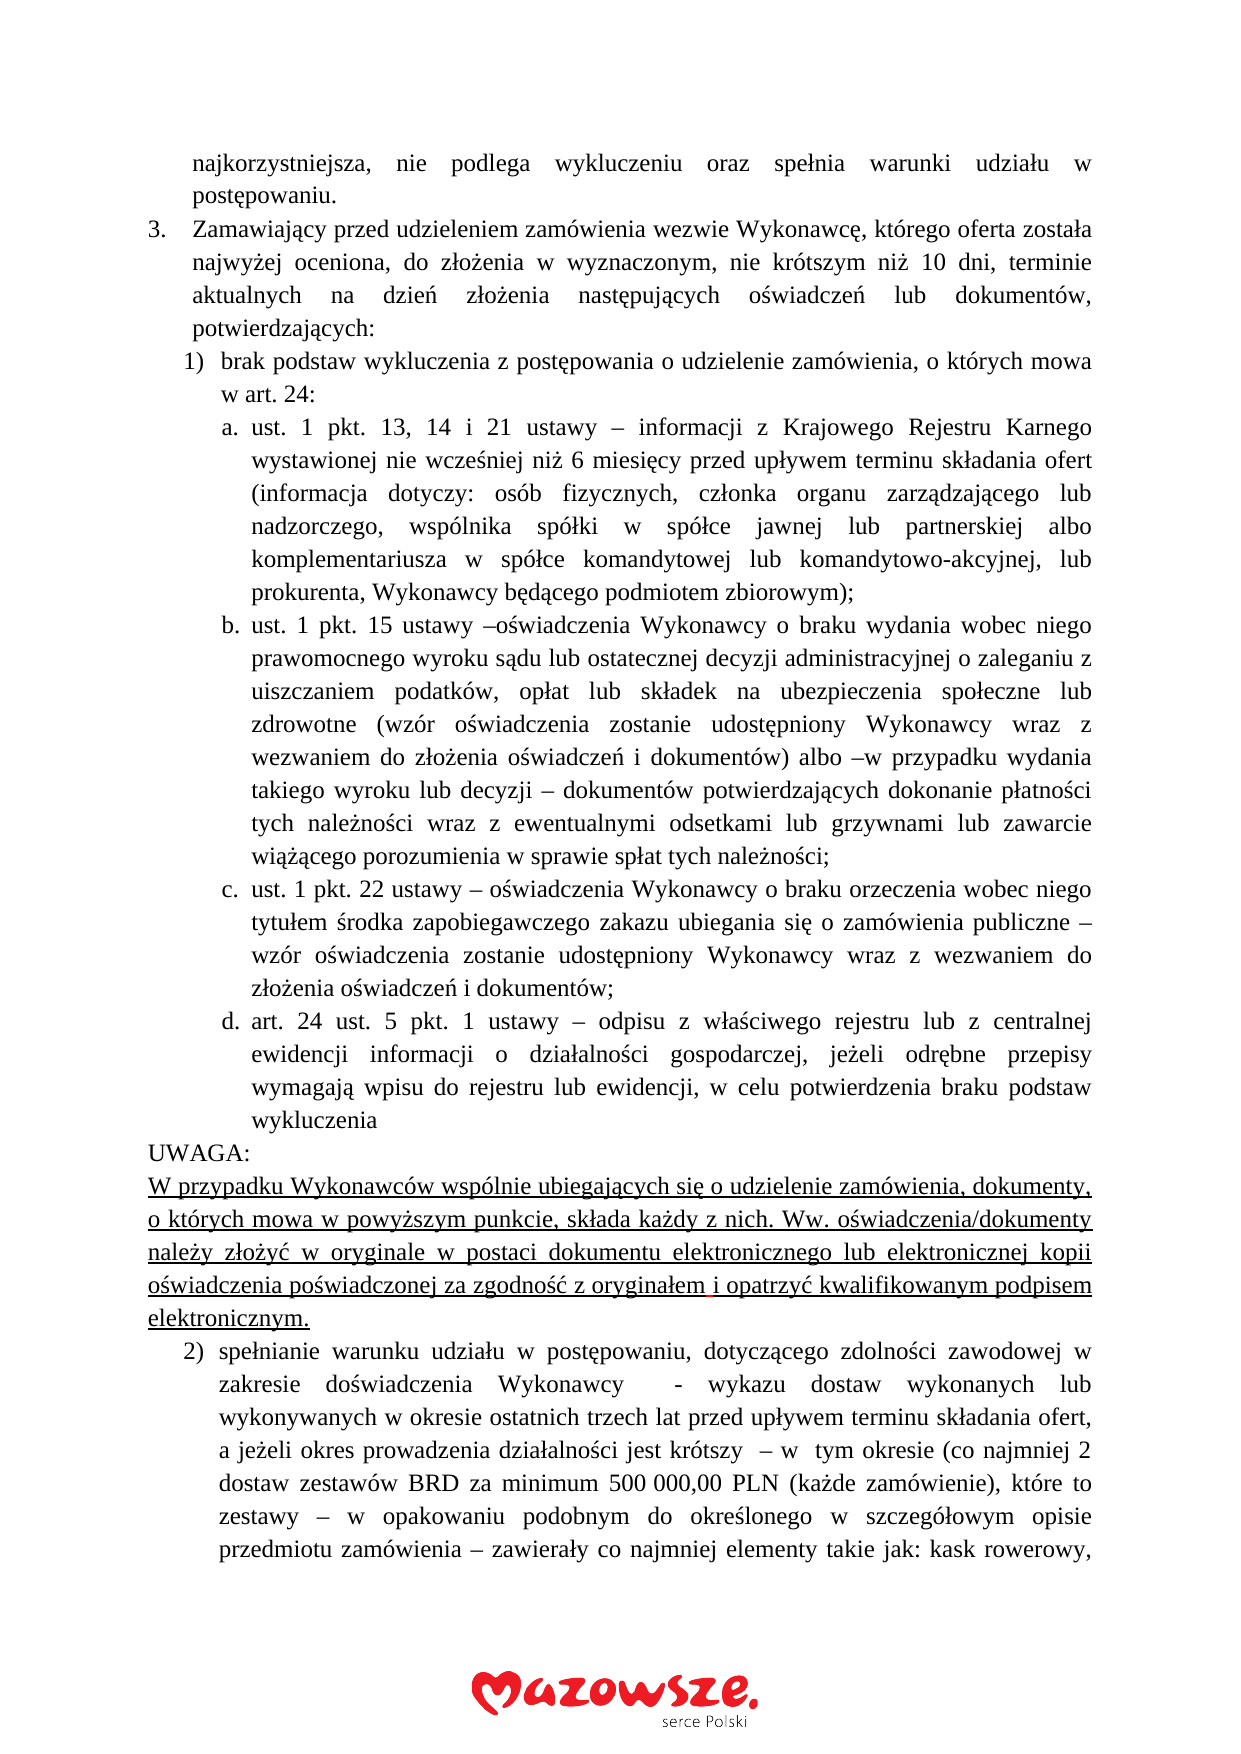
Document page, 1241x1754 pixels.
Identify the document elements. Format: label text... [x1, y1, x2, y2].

list art. 24 ust. 5 pkt. 1 ustawy – odpisu z właściwego rejestru lub z centralnej ewidencji informacji o działalności gospodarczej, jeżeli odrębne przepisy wymagają wpisu do rejestru lub ewidencji, w celu potwierdzenia braku podstaw wykluczenia [221, 1006, 1093, 1134]
text W przypadku Wykonawców wspólnie ubiegających się o udzielenie zamówienia, dokumenty, o których mowa w powyższym punkcie, składa każdy z nich. Ww. oświadczenia/dokumenty należy złożyć w oryginale w postaci dokumentu elektronicznego lub elektronicznej kopii oświadczenia poświadczonej za zgodność z oryginałem i opatrzyć kwalifikowanym podpisem elektronicznym. [148, 1171, 1093, 1229]
text W przypadku Wykonawców wspólnie ubiegających się o udzielenie zamówienia, dokumenty, o których mowa w powyższym punkcie, składa każdy z nich. Ww. oświadczenia/dokumenty należy złożyć w oryginale w postaci dokumentu elektronicznego lub elektronicznej kopii oświadczenia poświadczonej za zgodność z oryginałem i opatrzyć kwalifikowanym podpisem elektronicznym. [148, 1231, 1093, 1332]
list ust. 1 pkt. 15 ustawy –oświadczenia Wykonawcy o braku wydania wobec niego prawomocnego wyroku sądu lub ostatecznej decyzji administracyjnej o zaleganiu z uiszczaniem podatków, opłat lub składek na ubezpieczenia społeczne lub zdrowotne (wzór oświadczenia zostanie udostępniony Wykonawcy wraz z wezwaniem do złożenia oświadczeń i dokumentów) albo –w przypadku wydania takiego wyroku lub decyzji – dokumentów potwierdzających dokonanie płatności tych należności wraz z ewentualnymi odsetkami lub grzywnami lub zawarcie wiążącego porozumienia w sprawie spłat tych należności; [221, 610, 1093, 870]
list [148, 148, 1093, 209]
list brak podstaw wykluczenia z postępowania o udzielenie zamówienia, o których mowa w art. 24: [183, 346, 1093, 407]
list Zamawiający przed udzieleniem zamówienia wezwie Wykonawcę, którego oferta została najwyżej oceniona, do złożenia w wyznaczonym, nie krótszym niż 10 dni, terminie aktualnych na dzień złożenia następujących oświadczeń lub dokumentów, potwierdzających: [148, 214, 1093, 341]
list ust. 1 pkt. 13, 14 i 21 ustawy – informacji z Krajowego Rejestru Karnego wystawionej nie wcześniej niż 6 miesięcy przed upływem terminu składania ofert (informacja dotyczy: osób fizycznych, członka organu zarządzającego lub nadzorczego, wspólnika spółki w spółce jawnej lub partnerskiej albo komplementariusza w spółce komandytowej lub komandytowo-akcyjnej, lub prokurenta, Wykonawcy będącego podmiotem zbiorowym); [221, 412, 1093, 606]
list ust. 1 pkt. 22 ustawy – oświadczenia Wykonawcy o braku orzeczenia wobec niego tytułem środka zapobiegawczego zakazu ubiegania się o zamówienia publiczne –wzór oświadczenia zostanie udostępniony Wykonawcy wraz z wezwaniem do złożenia oświadczeń i dokumentów; [221, 874, 1093, 1002]
picture [471, 1671, 758, 1727]
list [183, 1336, 1093, 1563]
text UWAGA: [148, 1138, 1093, 1167]
